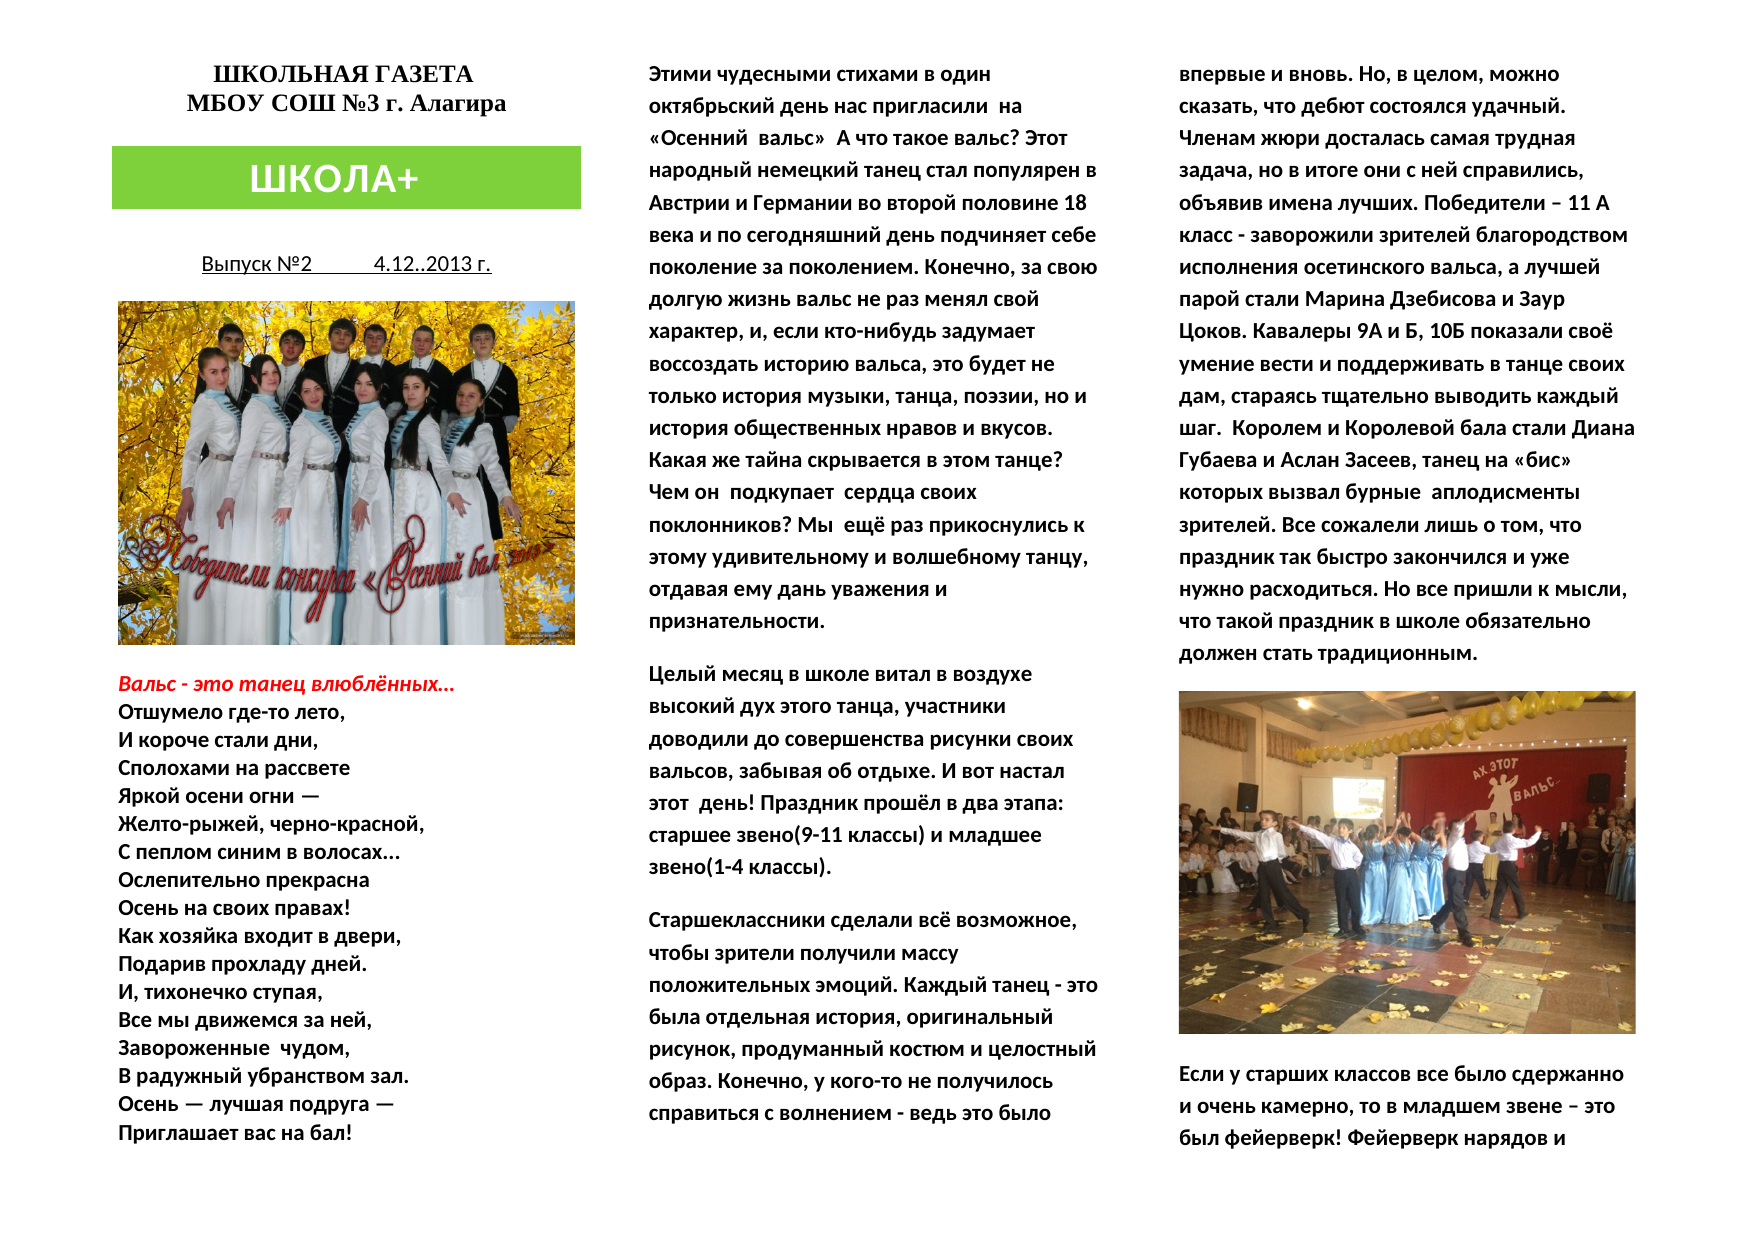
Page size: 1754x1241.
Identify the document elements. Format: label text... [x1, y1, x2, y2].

text Желто-рыжей, черно-красной, [118, 809, 575, 837]
subtitle школа+ [118, 152, 575, 203]
text Выпуск №2 4.12..2013 г. [118, 217, 575, 277]
text Этими чудесными стихами в один октябрьский день нас пригласили на «Осенний вальс» А что такое вальс? Этот народный немецкий танец стал популярен в Австрии и Германии во второй половине 18 века и по сегодняшний день подчиняет себе поколение за поколением. Конечно, за свою долгую жизнь вальс не раз менял свой характер, и, если кто-нибудь задумает воссоздать историю вальса, это будет не только история музыки, танца, поэзии, но и история общественных нравов и вкусов. Какая же тайна скрывается в этом танце? Чем он подкупает сердца своих поклонников? Мы ещё раз прикоснулись к этому удивительному и волшебному танцу, отдавая ему дань уважения и признательности. [648, 59, 1105, 634]
text И короче стали дни, [118, 725, 575, 753]
text Старшеклассники сделали всё возможное, чтобы зрители получили массу положительных эмоций. Каждый танец - это была отдельная история, оригинальный рисунок, продуманный костюм и целостный образ. Конечно, у кого-то не получилось справиться с волнением - ведь это было впервые и вновь. Но, в целом, можно сказать, что дебют состоялся удачный. Членам жюри досталась самая трудная задача, но в итоге они с ней справились, объявив имена лучших. Победители – 11 А класс - заворожили зрителей благородством исполнения осетинского вальса, а лучшей парой стали Марина Дзебисова и Заур Цоков. Кавалеры 9А и Б, 10Б показали своё умение вести и поддерживать в танце своих дам, стараясь тщательно выводить каждый шаг. Королем и Королевой бала стали Диана Губаева и Аслан Засеев, танец на «бис» которых вызвал бурные аплодисменты зрителей. Все сожалели лишь о том, что праздник так быстро закончился и уже нужно расходиться. Но все пришли к мысли, что такой праздник в школе обязательно должен стать традиционным. [1179, 59, 1636, 666]
text Целый месяц в школе витал в воздухе высокий дух этого танца, участники доводили до совершенства рисунки своих вальсов, забывая об отдыхе. И вот настал этот день! Праздник прошёл в два этапа: старшее звено(9-11 классы) и младшее звено(1-4 классы). [648, 659, 1105, 880]
text Подарив прохладу дней. [118, 949, 575, 977]
picture [118, 301, 575, 645]
picture [1178, 691, 1636, 1034]
text И, тихонечко ступая, [118, 977, 575, 1006]
text Сполохами на рассвете [118, 753, 575, 781]
text Вальс - это танец влюблённых… [118, 669, 575, 697]
text Завороженные чудом, [118, 1033, 575, 1062]
text Старшеклассники сделали всё возможное, чтобы зрители получили массу положительных эмоций. Каждый танец - это была отдельная история, оригинальный рисунок, продуманный костюм и целостный образ. Конечно, у кого-то не получилось справиться с волнением - ведь это было впервые и вновь. Но, в целом, можно сказать, что дебют состоялся удачный. Членам жюри досталась самая трудная задача, но в итоге они с ней справились, объявив имена лучших. Победители – 11 А класс - заворожили зрителей благородством исполнения осетинского вальса, а лучшей парой стали Марина Дзебисова и Заур Цоков. Кавалеры 9А и Б, 10Б показали своё умение вести и поддерживать в танце своих дам, стараясь тщательно выводить каждый шаг. Королем и Королевой бала стали Диана Губаева и Аслан Засеев, танец на «бис» которых вызвал бурные аплодисменты зрителей. Все сожалели лишь о том, что праздник так быстро закончился и уже нужно расходиться. Но все пришли к мысли, что такой праздник в школе обязательно должен стать традиционным. [648, 905, 1105, 1127]
text В радужный убранством зал. [118, 1062, 575, 1089]
text Приглашает вас на бал! [118, 1118, 575, 1146]
text Ослепительно прекрасна [118, 865, 575, 893]
text Яркой осени огни — [118, 781, 575, 809]
text Как хозяйка входит в двери, [118, 921, 575, 949]
text Все мы движемся за ней, [118, 1006, 575, 1033]
text С пеплом синим в волосах... [118, 837, 575, 865]
text Отшумело где-то лето, [118, 697, 575, 725]
text ШКОЛЬНАЯ ГАЗЕТА МБОУ СОШ №3 г. Алагира [118, 59, 575, 117]
text Осень на своих правах! [118, 893, 575, 921]
text Осень — лучшая подруга — [118, 1089, 575, 1118]
